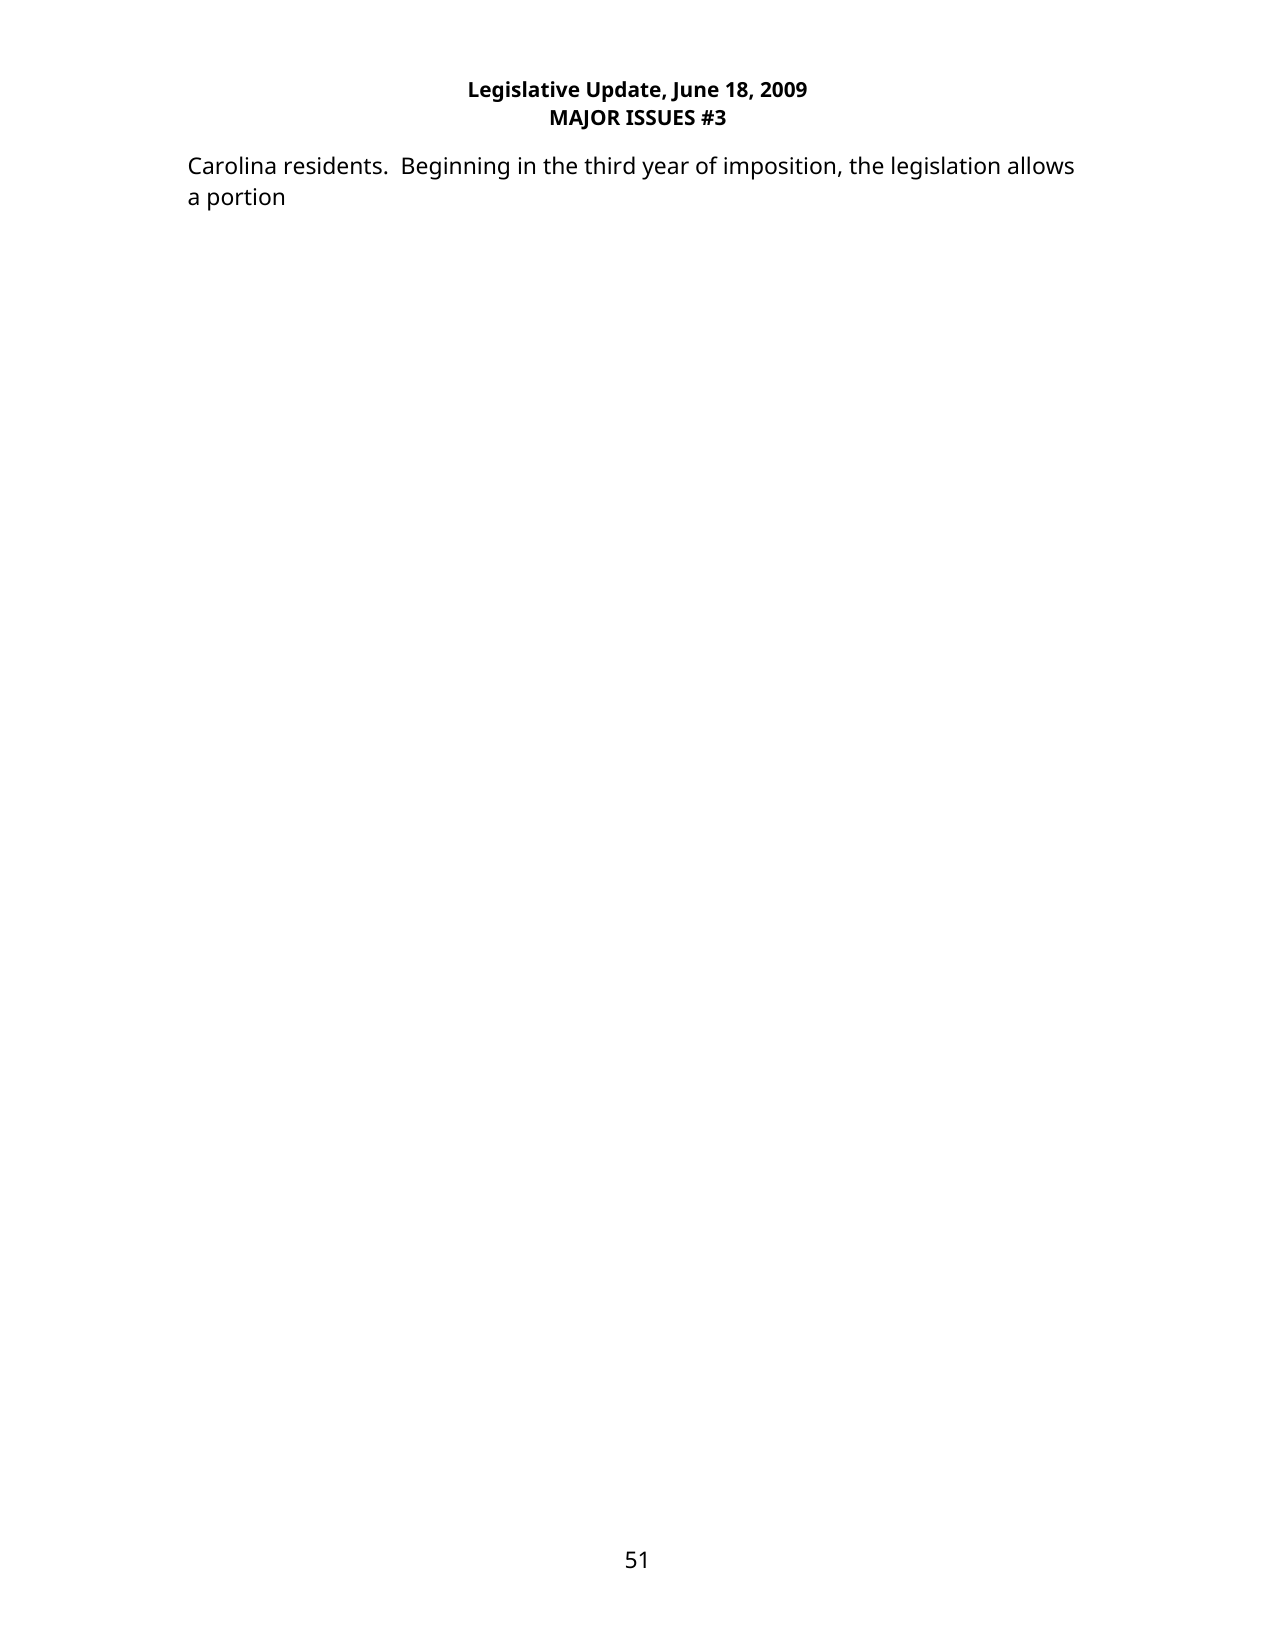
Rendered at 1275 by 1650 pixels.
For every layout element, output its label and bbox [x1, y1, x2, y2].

text [187, 150, 1087, 212]
